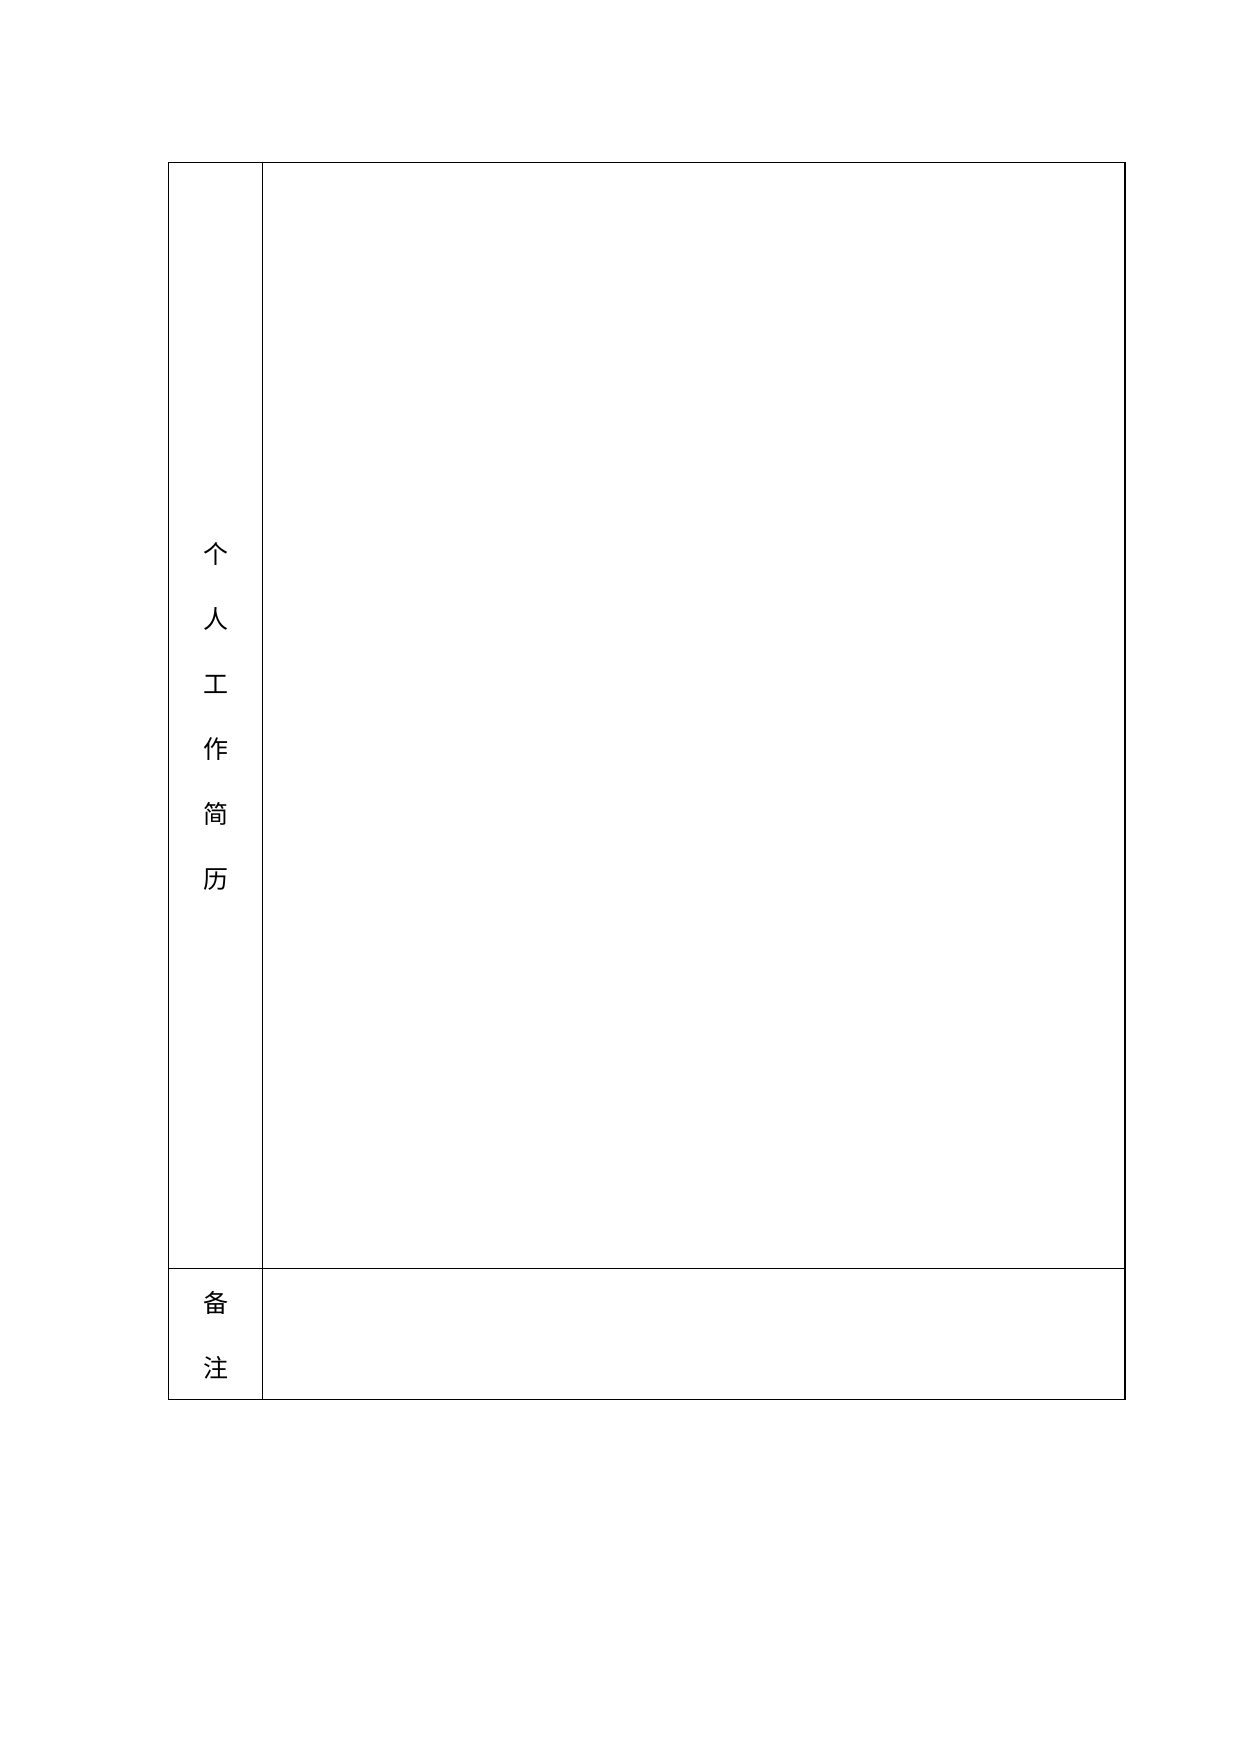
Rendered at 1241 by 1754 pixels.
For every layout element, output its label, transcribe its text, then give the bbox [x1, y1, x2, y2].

table_cell [263, 163, 1124, 1268]
table_cell 个 人 工 作 简 历 [169, 163, 262, 1268]
table_cell [263, 1269, 1124, 1399]
table_cell 备 注 [169, 1269, 262, 1399]
